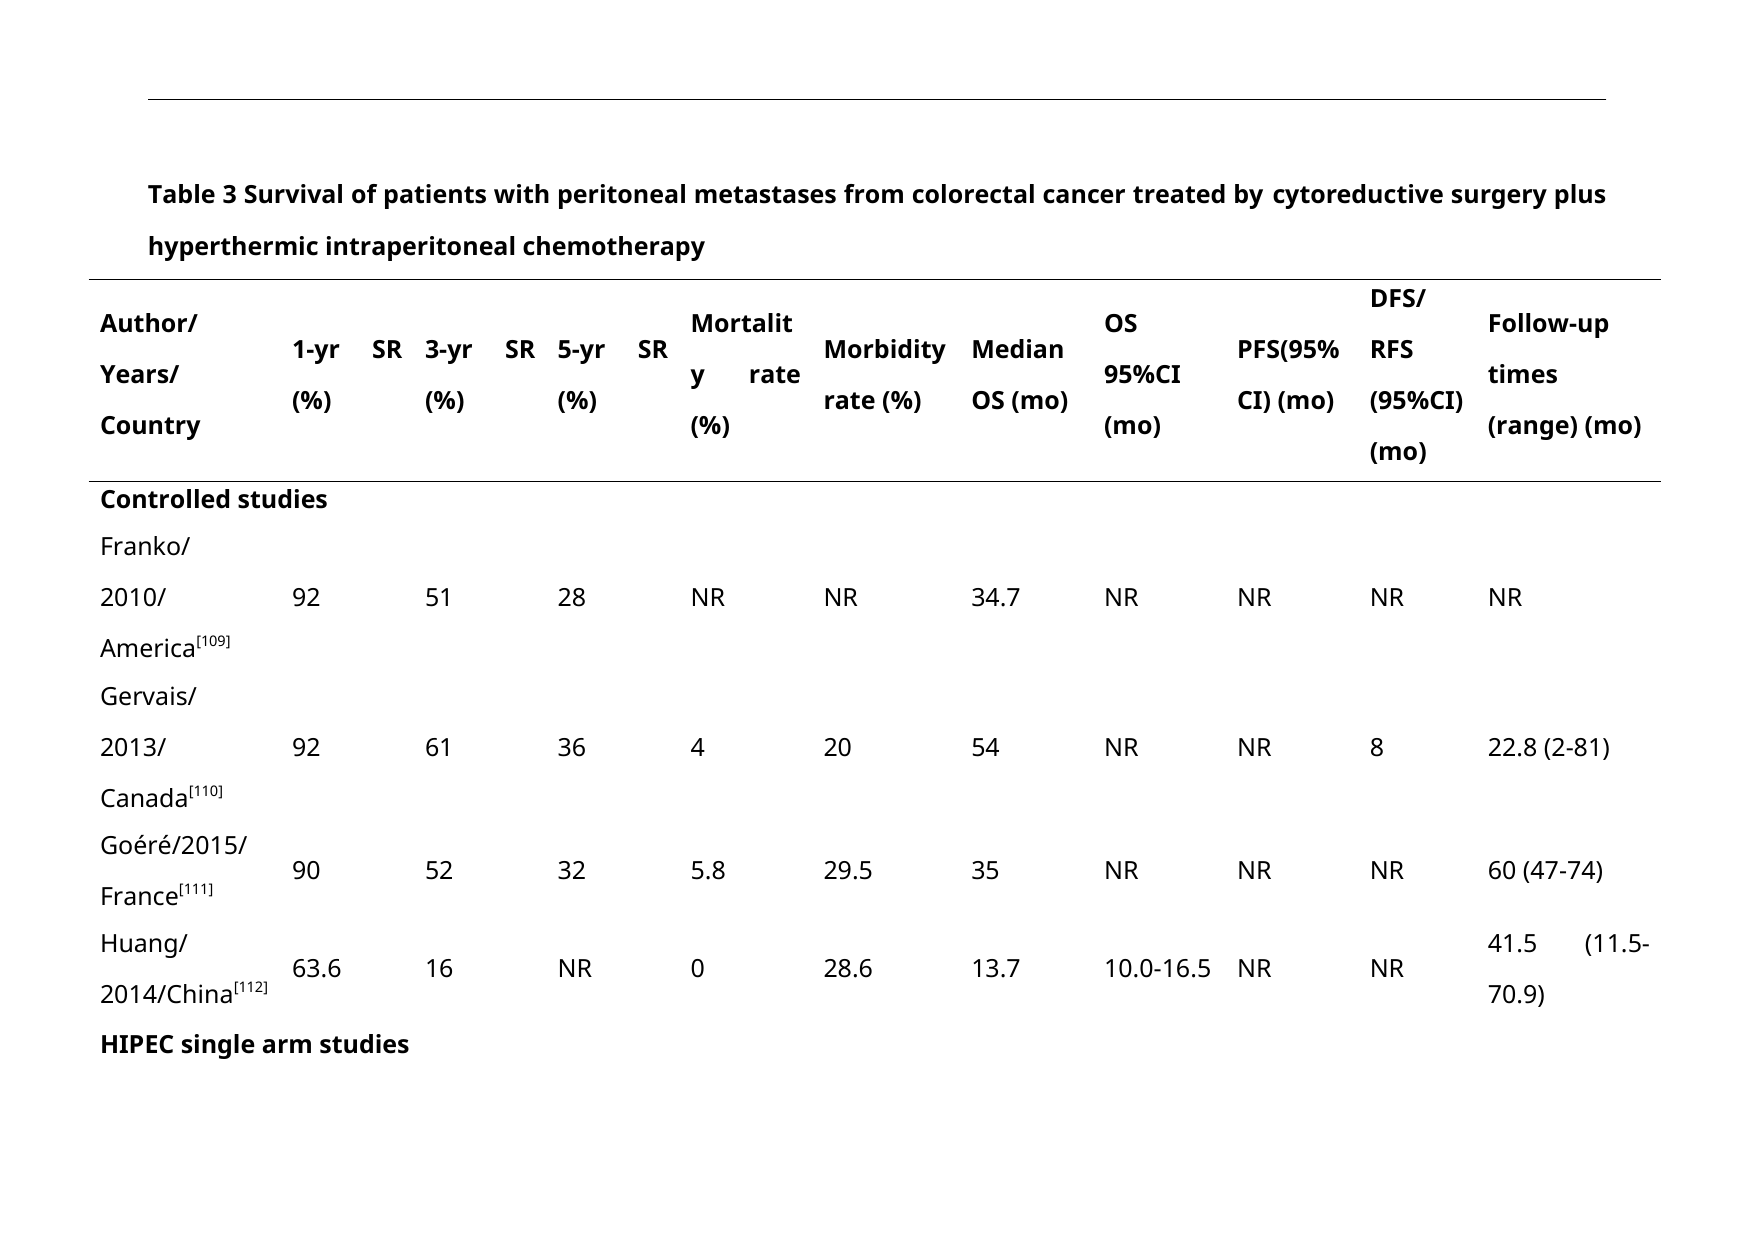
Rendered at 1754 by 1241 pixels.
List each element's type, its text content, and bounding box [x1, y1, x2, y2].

table_cell Franko/2010/America[109] [89, 529, 281, 678]
table_header PFS(95%CI) (mo) [1226, 280, 1358, 481]
table_cell 22.8 (2-81) [1476, 678, 1661, 827]
table_cell Controlled studies [89, 482, 1661, 529]
table_cell NR [1226, 678, 1358, 827]
table_cell 16 [414, 926, 546, 1024]
table_cell NR [546, 926, 679, 1024]
table_header DFS/RFS (95%CI) (mo) [1358, 280, 1476, 481]
table_cell 63.6 [281, 926, 413, 1024]
table_header Morbidity rate (%) [812, 280, 960, 481]
table_cell 92 [281, 529, 413, 678]
table_cell 32 [546, 828, 679, 926]
table_cell HIPEC single arm studies [89, 1024, 1661, 1063]
table_cell 28.6 [812, 926, 960, 1024]
table_cell 0 [679, 926, 812, 1024]
table_cell 54 [960, 678, 1093, 827]
table_header 5-yr SR (%) [546, 280, 679, 481]
table_cell 90 [281, 828, 413, 926]
table_cell 51 [414, 529, 546, 678]
table_cell 28 [546, 529, 679, 678]
table_header Author/Years/Country [89, 280, 281, 481]
table_cell 35 [960, 828, 1093, 926]
table_cell NR [1093, 678, 1226, 827]
table_cell NR [1226, 828, 1358, 926]
table_cell 8 [1358, 678, 1476, 827]
table_cell 36 [546, 678, 679, 827]
table_cell NR [1358, 828, 1476, 926]
table_cell 13.7 [960, 926, 1093, 1024]
table_header 1-yr SR (%) [281, 280, 413, 481]
table_cell 60 (47-74) [1476, 828, 1661, 926]
table_cell Gervais/2013/Canada[110] [89, 678, 281, 827]
table_cell NR [812, 529, 960, 678]
table_cell NR [1358, 529, 1476, 678]
table_cell 92 [281, 678, 413, 827]
table_cell 34.7 [960, 529, 1093, 678]
table_cell 29.5 [812, 828, 960, 926]
table_cell NR [1226, 529, 1358, 678]
table_cell NR [1093, 529, 1226, 678]
table_header 3-yr SR (%) [414, 280, 546, 481]
table_cell 41.5 (11.5-70.9) [1476, 926, 1661, 1024]
table_cell NR [1358, 926, 1476, 1024]
table_cell 20 [812, 678, 960, 827]
table_header OS 95%CI (mo) [1093, 280, 1226, 481]
table_cell Huang/2014/China[112] [89, 926, 281, 1024]
text Table 3 Survival of patients with peritoneal metastases from colorectal cancer treated by cytoreductive surgery plus hyperthermic intraperitoneal chemotherapy [148, 177, 1606, 262]
table_cell 4 [679, 678, 812, 827]
table_cell Goéré/2015/France[111] [89, 828, 281, 926]
table_header Mortality rate (%) [679, 280, 812, 481]
table_cell 5.8 [679, 828, 812, 926]
table_cell NR [1476, 529, 1661, 678]
table_cell 10.0-16.5 [1093, 926, 1226, 1024]
table_header Follow-up times (range) (mo) [1476, 280, 1661, 481]
table_cell NR [1093, 828, 1226, 926]
table_header Median OS (mo) [960, 280, 1093, 481]
table_cell NR [679, 529, 812, 678]
table_cell 61 [414, 678, 546, 827]
table_cell NR [1226, 926, 1358, 1024]
table_cell 52 [414, 828, 546, 926]
